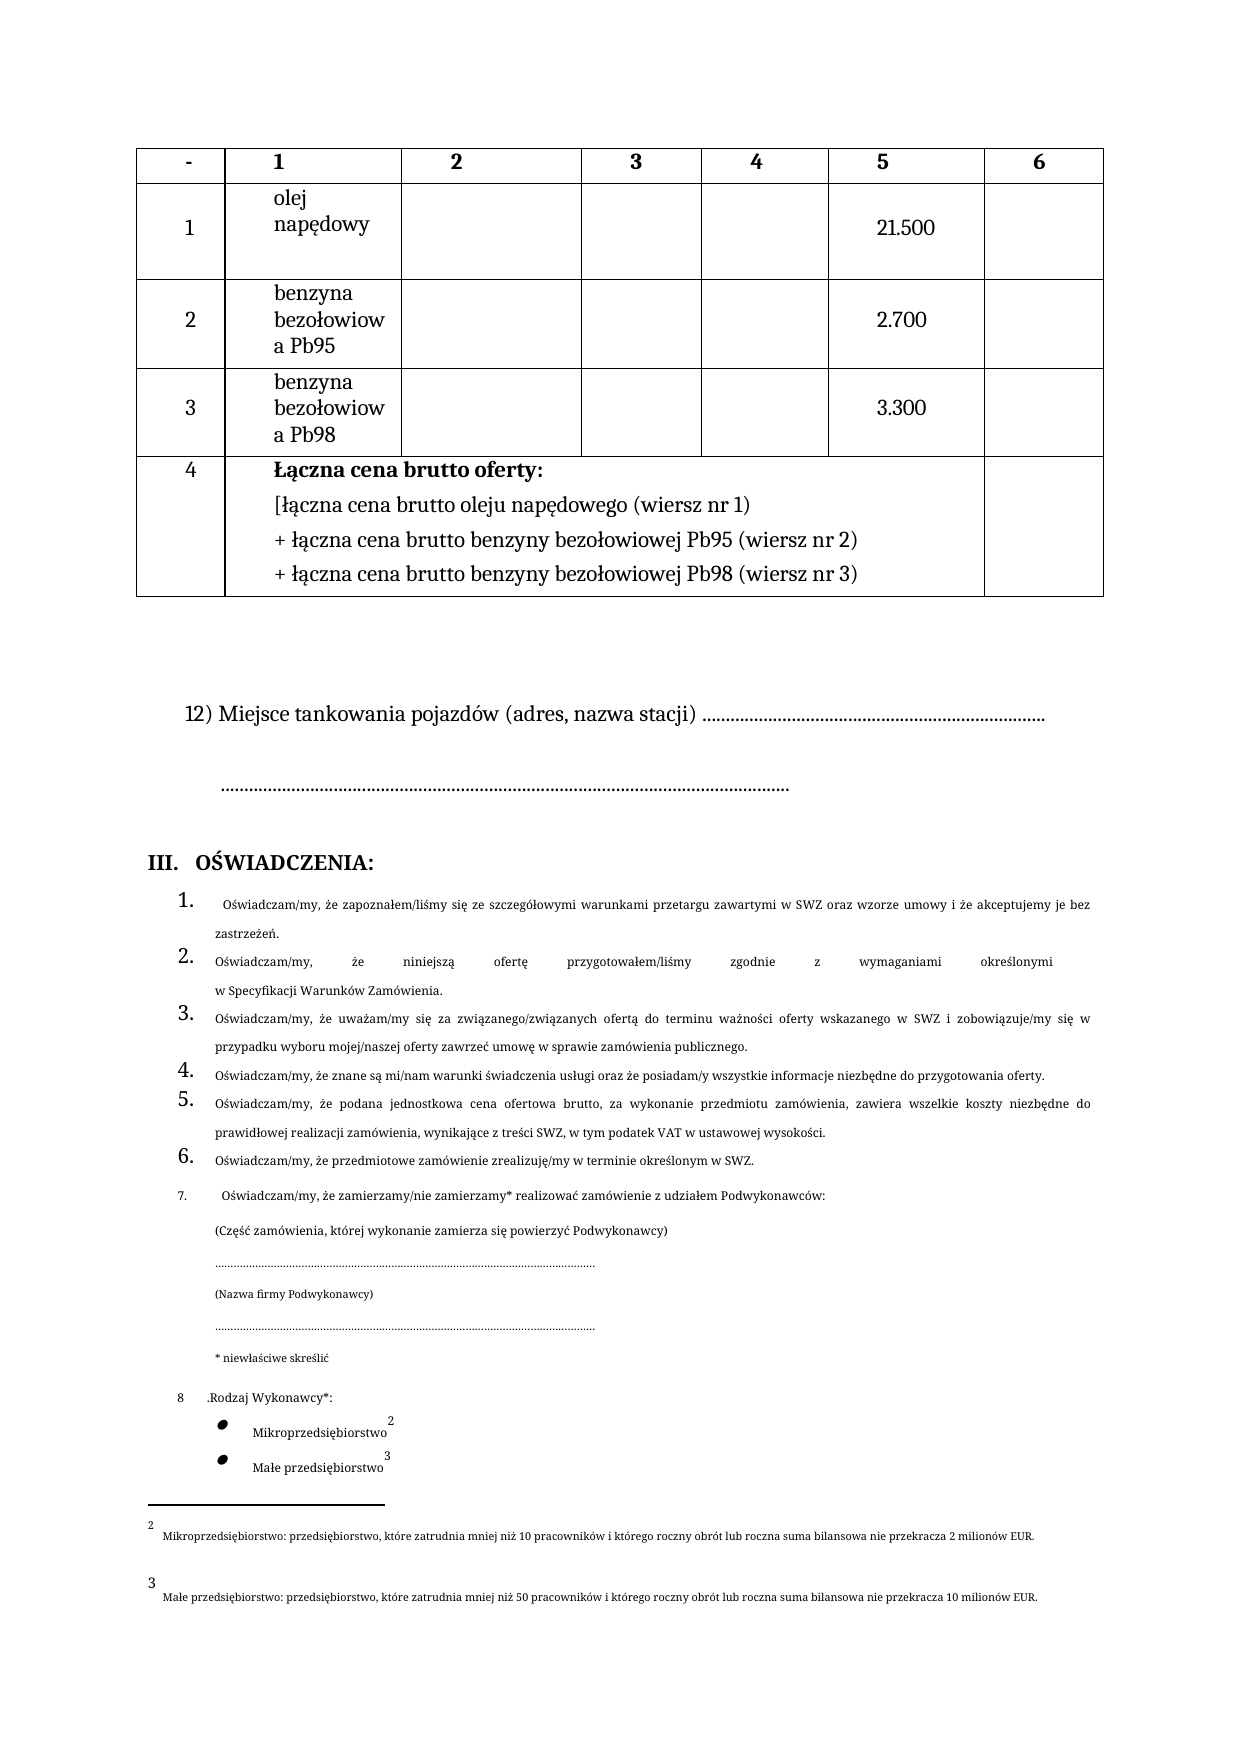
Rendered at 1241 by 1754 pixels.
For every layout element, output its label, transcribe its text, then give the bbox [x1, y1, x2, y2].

table_cell [985, 184, 1103, 279]
list Mikroprzedsiębiorstwo [215, 1413, 1093, 1441]
table_cell [582, 369, 701, 456]
list Oświadczam/my, że uważam/my się za związanego/związanych ofertą do terminu ważności oferty wskazanego w SWZ i zobowiązuje/my się w przypadku wyboru mojej/naszej oferty zawrzeć umowę w sprawie zamówienia publicznego. [177, 998, 1093, 1055]
text * niewłaściwe skreślić [215, 1340, 1093, 1366]
list Oświadczam/my, że znane są mi/nam warunki świadczenia usługi oraz że posiadam/y wszystkie informacje niezbędne do przygotowania oferty. [177, 1055, 1093, 1084]
table_cell 2 [402, 149, 581, 183]
table_cell 21.500 [829, 184, 984, 279]
table_cell 5 [829, 149, 984, 183]
list Małe przedsiębiorstwo [215, 1448, 1093, 1476]
table_cell 2 [137, 280, 224, 368]
table_cell [402, 184, 581, 279]
table_cell [582, 184, 701, 279]
table_cell 1 [137, 184, 224, 279]
table_cell [702, 280, 828, 368]
table_cell [702, 184, 828, 279]
table_cell [985, 457, 1103, 596]
table_cell [402, 369, 581, 456]
table_cell [702, 369, 828, 456]
table_cell [582, 280, 701, 368]
table_cell olej napędowy [226, 184, 401, 279]
list Oświadczam/my, że podana jednostkowa cena ofertowa brutto, za wykonanie przedmiotu zamówienia, zawiera wszelkie koszty niezbędne do prawidłowej realizacji zamówienia, wynikające z treści SWZ, w tym podatek VAT w ustawowej wysokości. [177, 1084, 1093, 1141]
table_cell 3.300 [829, 369, 984, 456]
table_cell 4 [137, 457, 224, 596]
table_cell Łączna cena brutto oferty: [łączna cena brutto oleju napędowego (wiersz nr 1) + łączna cena brutto benzyny bezołowiowej Pb95 (wiersz nr 2) + łączna cena brutto benzyny bezołowiowej Pb98 (wiersz nr 3) [226, 457, 984, 596]
table_cell benzyna bezołowiowa Pb98 [226, 369, 401, 456]
table_cell 6 [985, 149, 1103, 183]
text ......................................................................................................................... [185, 770, 1093, 797]
table_cell [985, 280, 1103, 368]
list Oświadczam/my, że niniejszą ofertę przygotowałem/liśmy zgodnie z wymaganiami określonymi w Specyfikacji Warunków Zamówienia. [177, 942, 1093, 998]
text 8 .Rodzaj Wykonawcy*: [177, 1378, 1093, 1407]
text (Nazwa firmy Podwykonawcy) [215, 1277, 1093, 1302]
table_cell benzyna bezołowiowa Pb95 [226, 280, 401, 368]
table_cell 4 [702, 149, 828, 183]
table_cell 1 [226, 149, 401, 183]
text …………………………………………………………………………………………………………… [215, 1245, 1093, 1270]
table_cell [985, 369, 1103, 456]
list Oświadczam/my, że przedmiotowe zamówienie zrealizuję/my w terminie określonym w SWZ. [177, 1141, 1093, 1169]
text 12) Miejsce tankowania pojazdów (adres, nazwa stacji) ......................................................................... [185, 701, 1093, 727]
table_cell 3 [582, 149, 701, 183]
table_cell 3 [137, 369, 224, 456]
table_cell 2.700 [829, 280, 984, 368]
text …………………………………………………………………………………………………………… [215, 1308, 1093, 1334]
list Oświadczam/my, że zapoznałem/liśmy się ze szczegółowymi warunkami przetargu zawartymi w SWZ oraz wzorze umowy i że akceptujemy je bez zastrzeżeń. [177, 885, 1093, 942]
table_cell - [137, 149, 224, 183]
text 7. Oświadczam/my, że zamierzamy/nie zamierzamy* realizować zamówienie z udziałem Podwykonawców: [177, 1175, 1093, 1204]
text III. OŚWIADCZENIA: [148, 848, 1093, 876]
text (Część zamówienia, której wykonanie zamierza się powierzyć Podwykonawcy) [215, 1210, 1093, 1238]
table_cell [402, 280, 581, 368]
